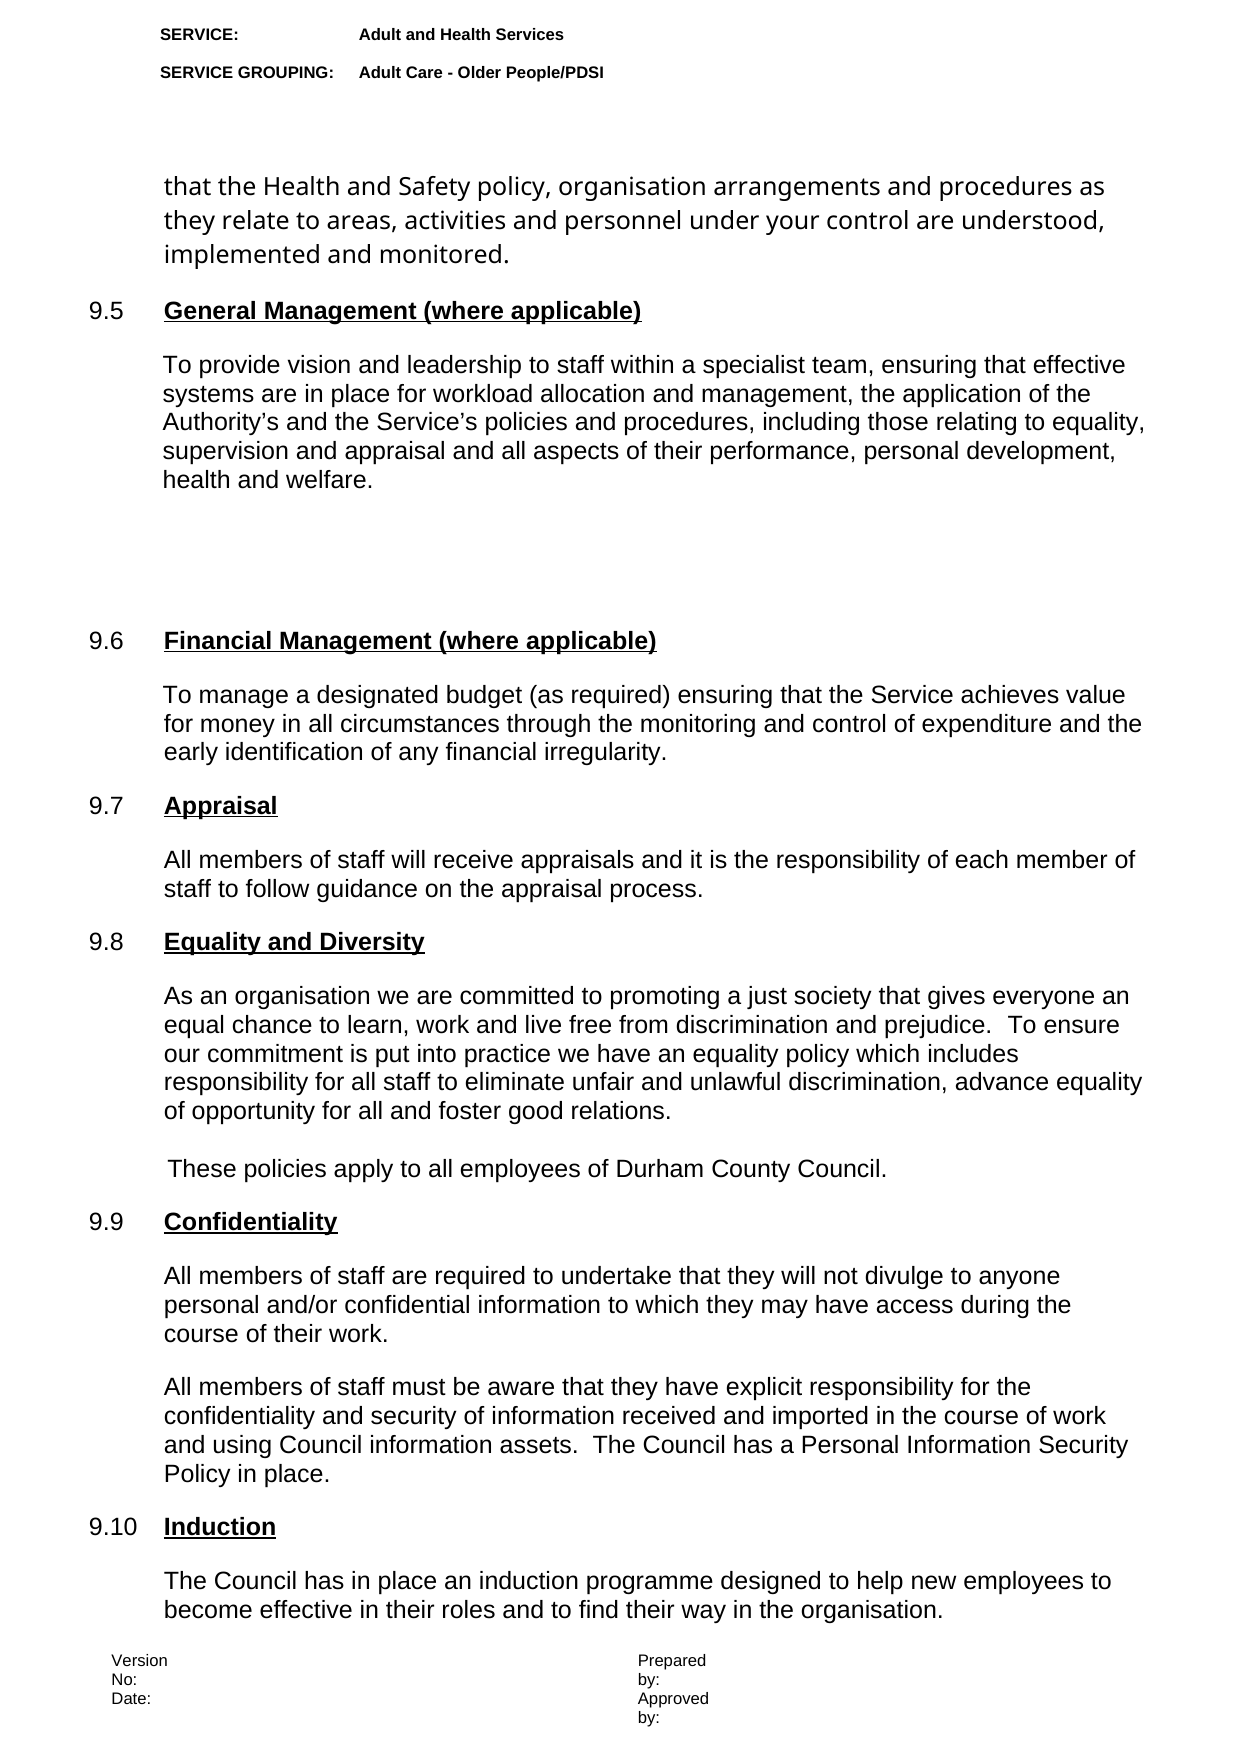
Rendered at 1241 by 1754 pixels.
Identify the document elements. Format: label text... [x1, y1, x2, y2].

text As an organisation we are committed to promoting a just society that gives everyone an equal chance to learn, work and live free from discrimination and prejudice. To ensure our commitment is put into practice we have an equality policy which includes responsibility for all staff to eliminate unfair and unlawful discrimination, advance equality of opportunity for all and foster good relations. [164, 981, 1152, 1125]
text 9.9 Confidentiality [89, 1207, 1152, 1236]
text 9.10 Induction [89, 1512, 1152, 1541]
text These policies apply to all employees of Durham County Council. [118, 1153, 1152, 1182]
text All members of staff will receive appraisals and it is the responsibility of each member of staff to follow guidance on the appraisal process. [89, 845, 1152, 902]
text All members of staff must be aware that they have explicit responsibility for the confidentiality and security of information received and imported in the course of work and using Council information assets. The Council has a Personal Information Security Policy in place. [164, 1372, 1152, 1487]
text The Council has in place an induction programme designed to help new employees to become effective in their roles and to find their way in the organisation. [164, 1566, 1152, 1623]
text To manage a designated budget (as required) ensuring that the Service achieves value for money in all circumstances through the monitoring and control of expenditure and the early identification of any financial irregularity. [162, 680, 1152, 766]
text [164, 169, 1152, 271]
text 9.7 Appraisal [89, 791, 1152, 820]
text 9.6 Financial Management (where applicable) [89, 626, 1152, 655]
text To provide vision and leadership to staff within a specialist team, ensuring that effective systems are in place for workload allocation and management, the application of the Authority’s and the Service’s policies and procedures, including those relating to equality, supervision and appraisal and all aspects of their performance, personal development, health and welfare. [162, 350, 1152, 493]
text 9.5 General Management (where applicable) [89, 296, 1152, 325]
text All members of staff are required to undertake that they will not divulge to anyone personal and/or confidential information to which they may have access during the course of their work. [89, 1261, 1152, 1347]
text 9.8 Equality and Diversity [89, 927, 1152, 956]
